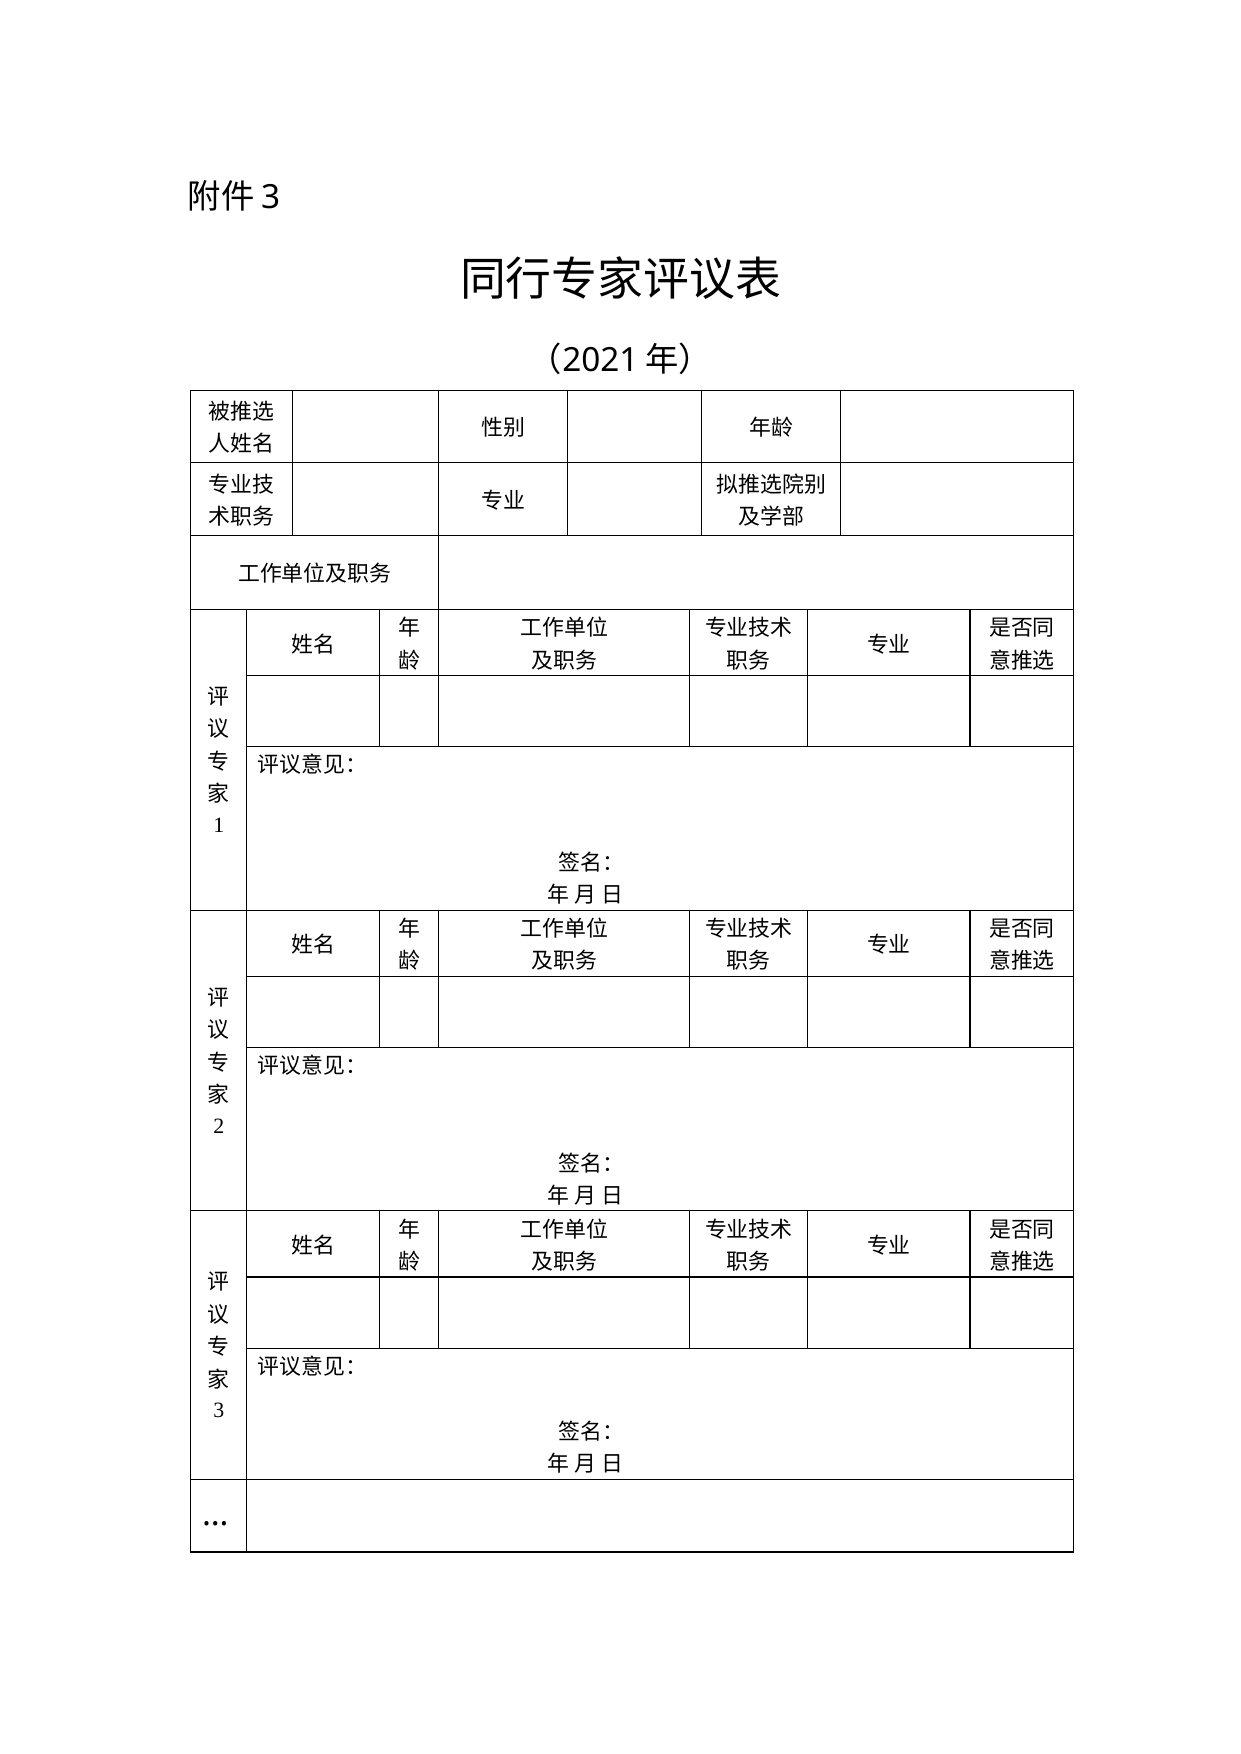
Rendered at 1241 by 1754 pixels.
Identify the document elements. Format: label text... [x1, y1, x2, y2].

table_cell [247, 977, 379, 1047]
text （2021年） [187, 324, 1053, 389]
table_header [841, 391, 1073, 462]
table_cell [568, 463, 701, 535]
table_cell [247, 1480, 1073, 1551]
table_cell 拟推选院别及学部 [702, 463, 840, 535]
table_cell [439, 977, 689, 1047]
table_cell 专业技术职务 [690, 911, 807, 976]
table_cell 专业 [808, 610, 969, 675]
table_cell 是否同意推选 [971, 911, 1073, 976]
table_cell [247, 1278, 379, 1347]
table_cell [293, 463, 438, 535]
table_cell 专业技术职务 [191, 463, 292, 535]
table_cell 工作单位及职务 [191, 536, 438, 609]
table_cell [808, 676, 969, 746]
table_header [568, 391, 701, 462]
table_cell [690, 1278, 807, 1347]
table_cell [439, 1278, 689, 1347]
table_cell 年龄 [380, 911, 438, 976]
text 附件3 [187, 162, 1053, 227]
table_cell [439, 536, 1073, 609]
table_cell 评议意见： 签名： 年 月 日 [247, 1048, 1073, 1210]
table_cell 专业 [808, 911, 969, 976]
table_cell 专业技术职务 [690, 610, 807, 675]
table_cell [380, 676, 438, 746]
text 同行专家评议表 [187, 227, 1053, 324]
table_cell 评议专家1 [191, 610, 246, 909]
table_cell [808, 977, 969, 1047]
table_cell [971, 676, 1073, 746]
table_header 被推选人姓名 [191, 391, 292, 462]
table_cell [247, 676, 379, 746]
table_cell 评议意见： 签名： 年 月 日 [247, 747, 1073, 909]
table_cell 专业 [808, 1211, 969, 1276]
table_header 性别 [439, 391, 567, 462]
table_cell [690, 977, 807, 1047]
table_cell [971, 977, 1073, 1047]
table_cell 是否同意推选 [971, 610, 1073, 675]
table_cell 年龄 [380, 1211, 438, 1276]
table_cell 专业技术职务 [690, 1211, 807, 1276]
table_cell 姓名 [247, 610, 379, 675]
table_cell 评议专家2 [191, 911, 246, 1210]
table_cell 评议意见： 签名： 年 月 日 [247, 1349, 1073, 1478]
table_cell … [191, 1480, 246, 1551]
table_cell 姓名 [247, 911, 379, 976]
table_cell [841, 463, 1073, 535]
table_cell [439, 676, 689, 746]
table_cell 工作单位 及职务 [439, 911, 689, 976]
table_cell 工作单位 及职务 [439, 1211, 689, 1276]
table_cell 年龄 [380, 610, 438, 675]
table_header [293, 391, 438, 462]
table_cell 姓名 [247, 1211, 379, 1276]
table_cell 是否同意推选 [971, 1211, 1073, 1276]
table_cell [380, 977, 438, 1047]
table_cell 工作单位 及职务 [439, 610, 689, 675]
table_cell [808, 1278, 969, 1347]
table_cell [690, 676, 807, 746]
table_cell 专业 [439, 463, 567, 535]
table_cell [971, 1278, 1073, 1347]
table_cell [380, 1278, 438, 1347]
table_header 年龄 [702, 391, 840, 462]
table_cell 评议专家3 [191, 1211, 246, 1478]
